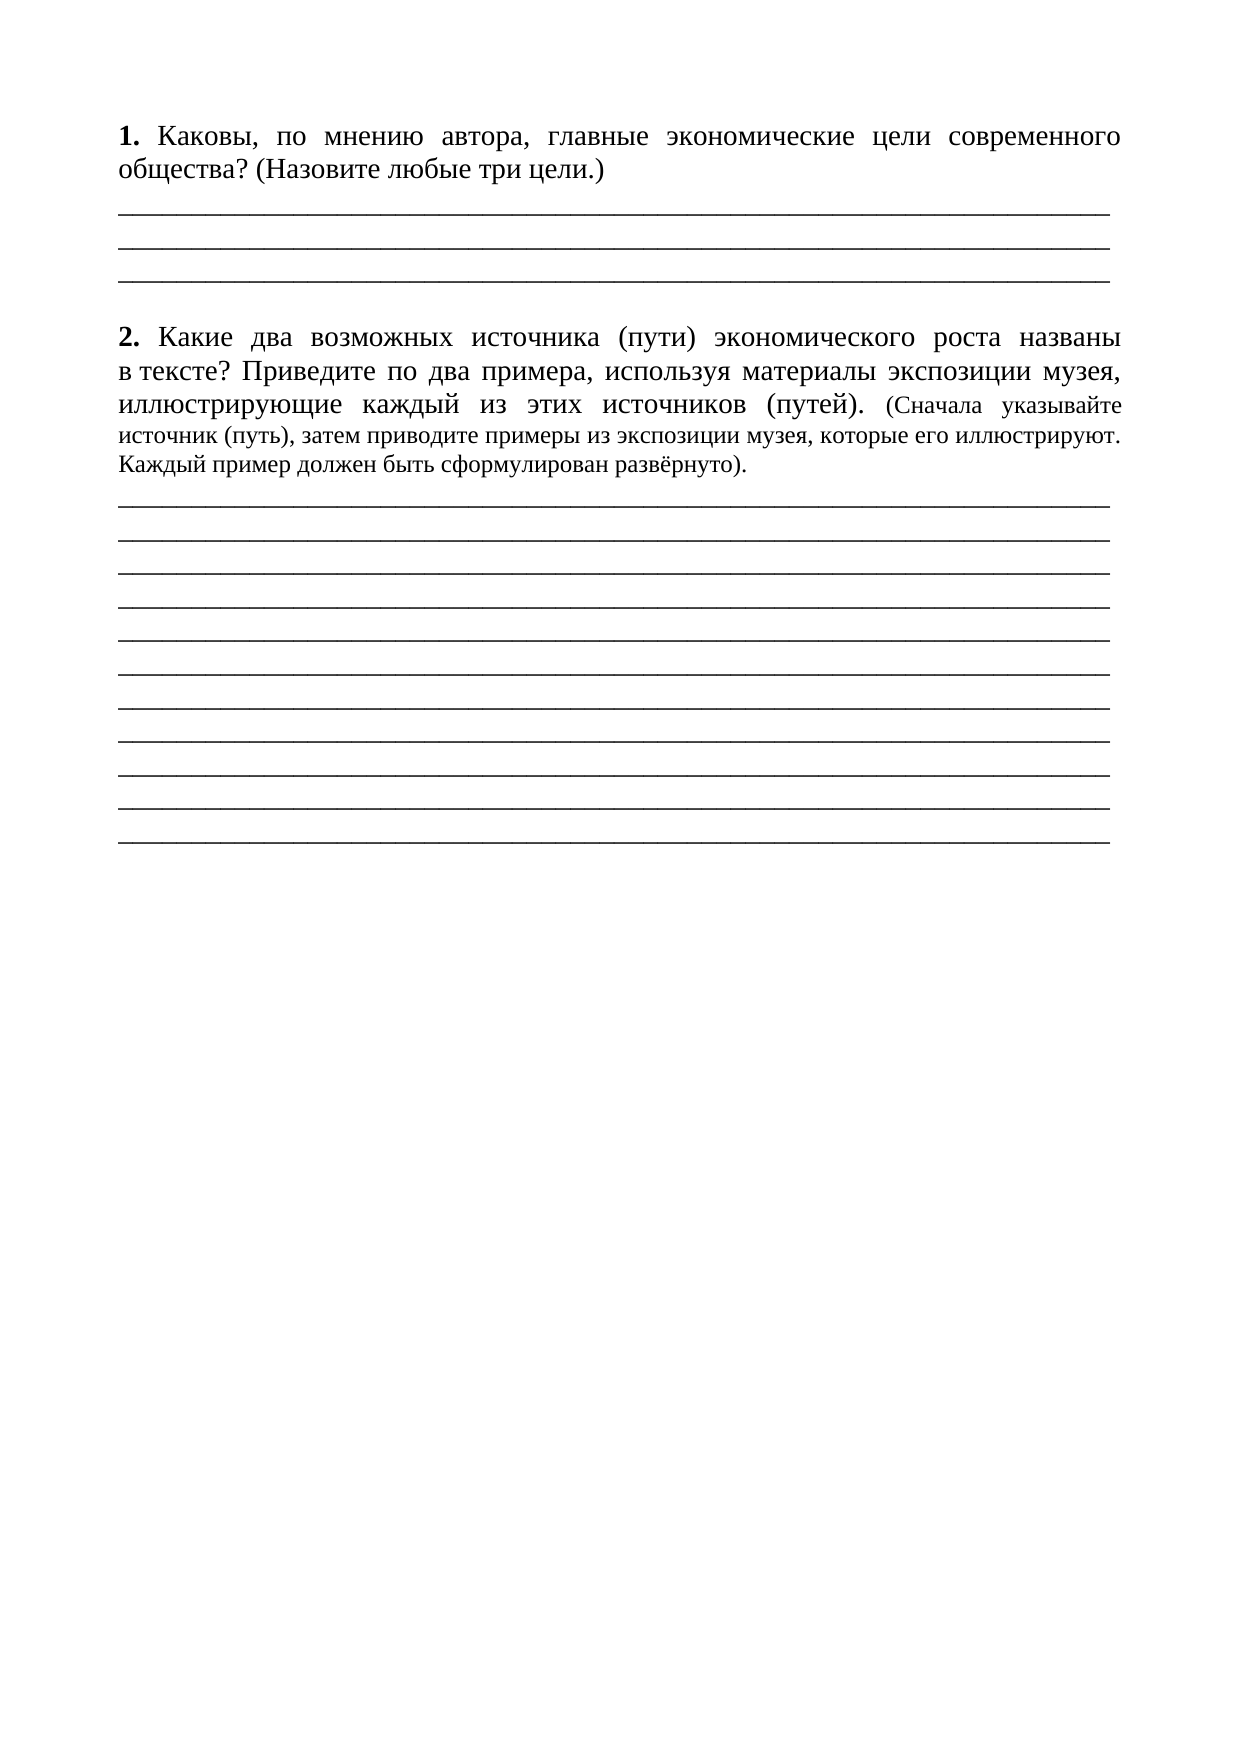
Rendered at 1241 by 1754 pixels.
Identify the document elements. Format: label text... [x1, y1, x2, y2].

text ____________________________________________________________________________________________________________________________________________________________________________________________________________ [118, 185, 1122, 286]
text 2. Какие два возможных источника (пути) экономического роста названы в тексте? Приведите по два примера, используя материалы экспозиции музея, иллюстрирующие каждый из этих источников (путей). (Сначала указывайте источник (путь), затем приводите примеры из экспозиции музея, которые его иллюстрируют. Каждый пример должен быть сформулирован развёрнуто). [118, 319, 1122, 477]
text 1. Каковы, по мнению автора, главные экономические цели современного общества? (Назовите любые три цели.) [118, 118, 1122, 185]
text ____________________________________________________________________________________________________________________________________________________________________________________________________________________________________________________________________________________________________________________________________________________________________________________________________________________________________________________________________________________________________________________________________________________________________________________________________________________________________________________________________________________________________________________________________________________________________________ [118, 477, 1122, 846]
